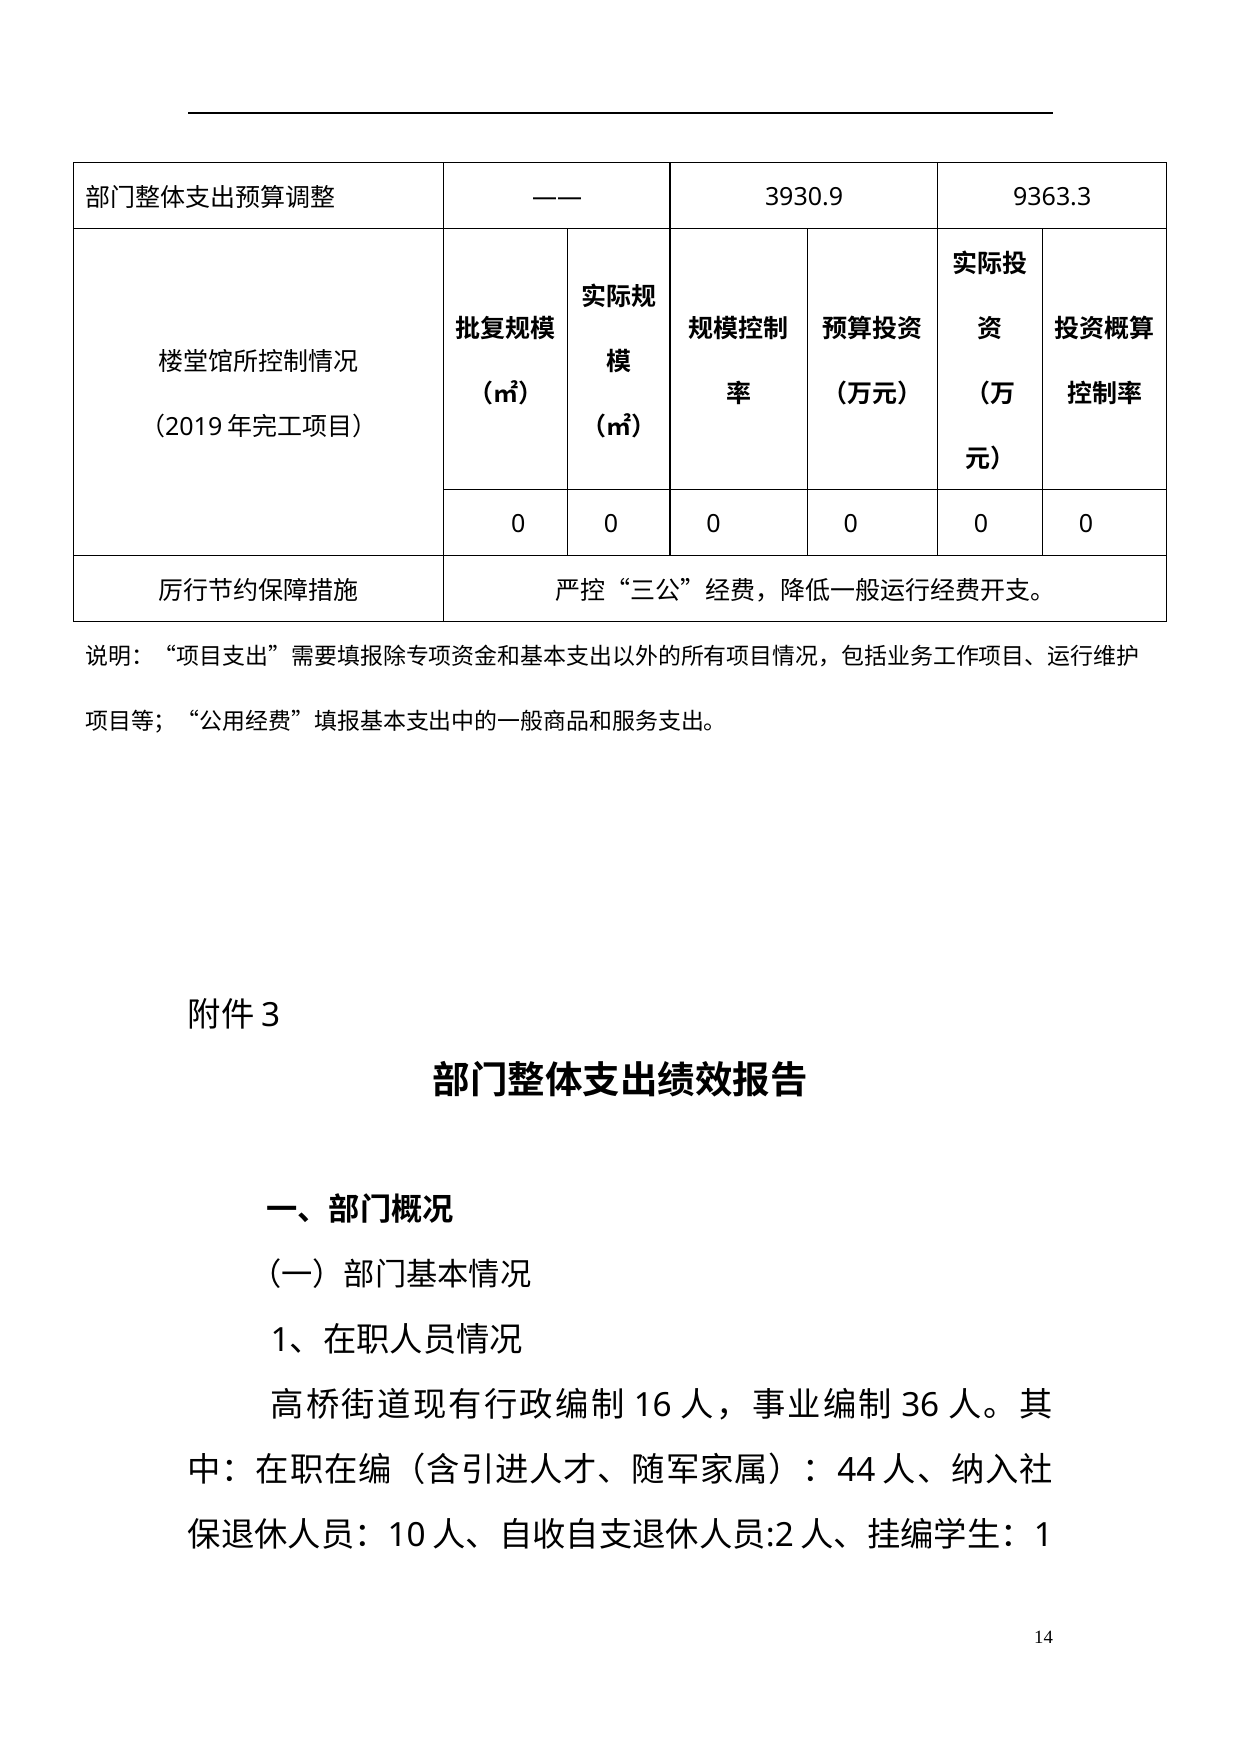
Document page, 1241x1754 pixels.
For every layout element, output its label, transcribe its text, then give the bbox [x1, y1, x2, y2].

text （一）部门基本情况 [187, 1240, 1053, 1305]
table_cell 预算投资 （万元） [808, 229, 937, 489]
table_cell 0 [568, 490, 669, 555]
text 附件3 [187, 980, 1053, 1045]
table_cell 投资概算控制率 [1043, 229, 1166, 489]
table_cell 说明：“项目支出”需要填报除专项资金和基本支出以外的所有项目情况，包括业务工作项目、运行维护项目等；“公用经费”填报基本支出中的一般商品和服务支出。 [74, 622, 1166, 752]
table_cell 3930.9 [671, 163, 937, 228]
table_cell 实际投资 （万元） [938, 229, 1042, 489]
table_cell 规模控制率 [671, 229, 807, 489]
table_cell 0 [1043, 490, 1166, 555]
table_cell 0 [444, 490, 567, 555]
text 1、在职人员情况 [187, 1305, 1053, 1370]
table_cell 批复规模 （㎡） [444, 229, 567, 489]
table_cell —— [444, 163, 669, 228]
table_cell 0 [938, 490, 1042, 555]
table_cell 0 [671, 490, 807, 555]
table_cell 严控“三公”经费，降低一般运行经费开支。 [444, 556, 1166, 621]
text 部门整体支出绩效报告 [187, 1045, 1053, 1110]
table_cell 实际规模 （㎡） [568, 229, 669, 489]
text 一、部门概况 [187, 1175, 1053, 1240]
table_cell 部门整体支出预算调整 [74, 163, 443, 228]
table_cell 0 [808, 490, 937, 555]
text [187, 1370, 1053, 1565]
table_cell 9363.3 [938, 163, 1166, 228]
table_cell 楼堂馆所控制情况 （2019年完工项目） [74, 229, 443, 555]
table_cell 厉行节约保障措施 [74, 556, 443, 621]
